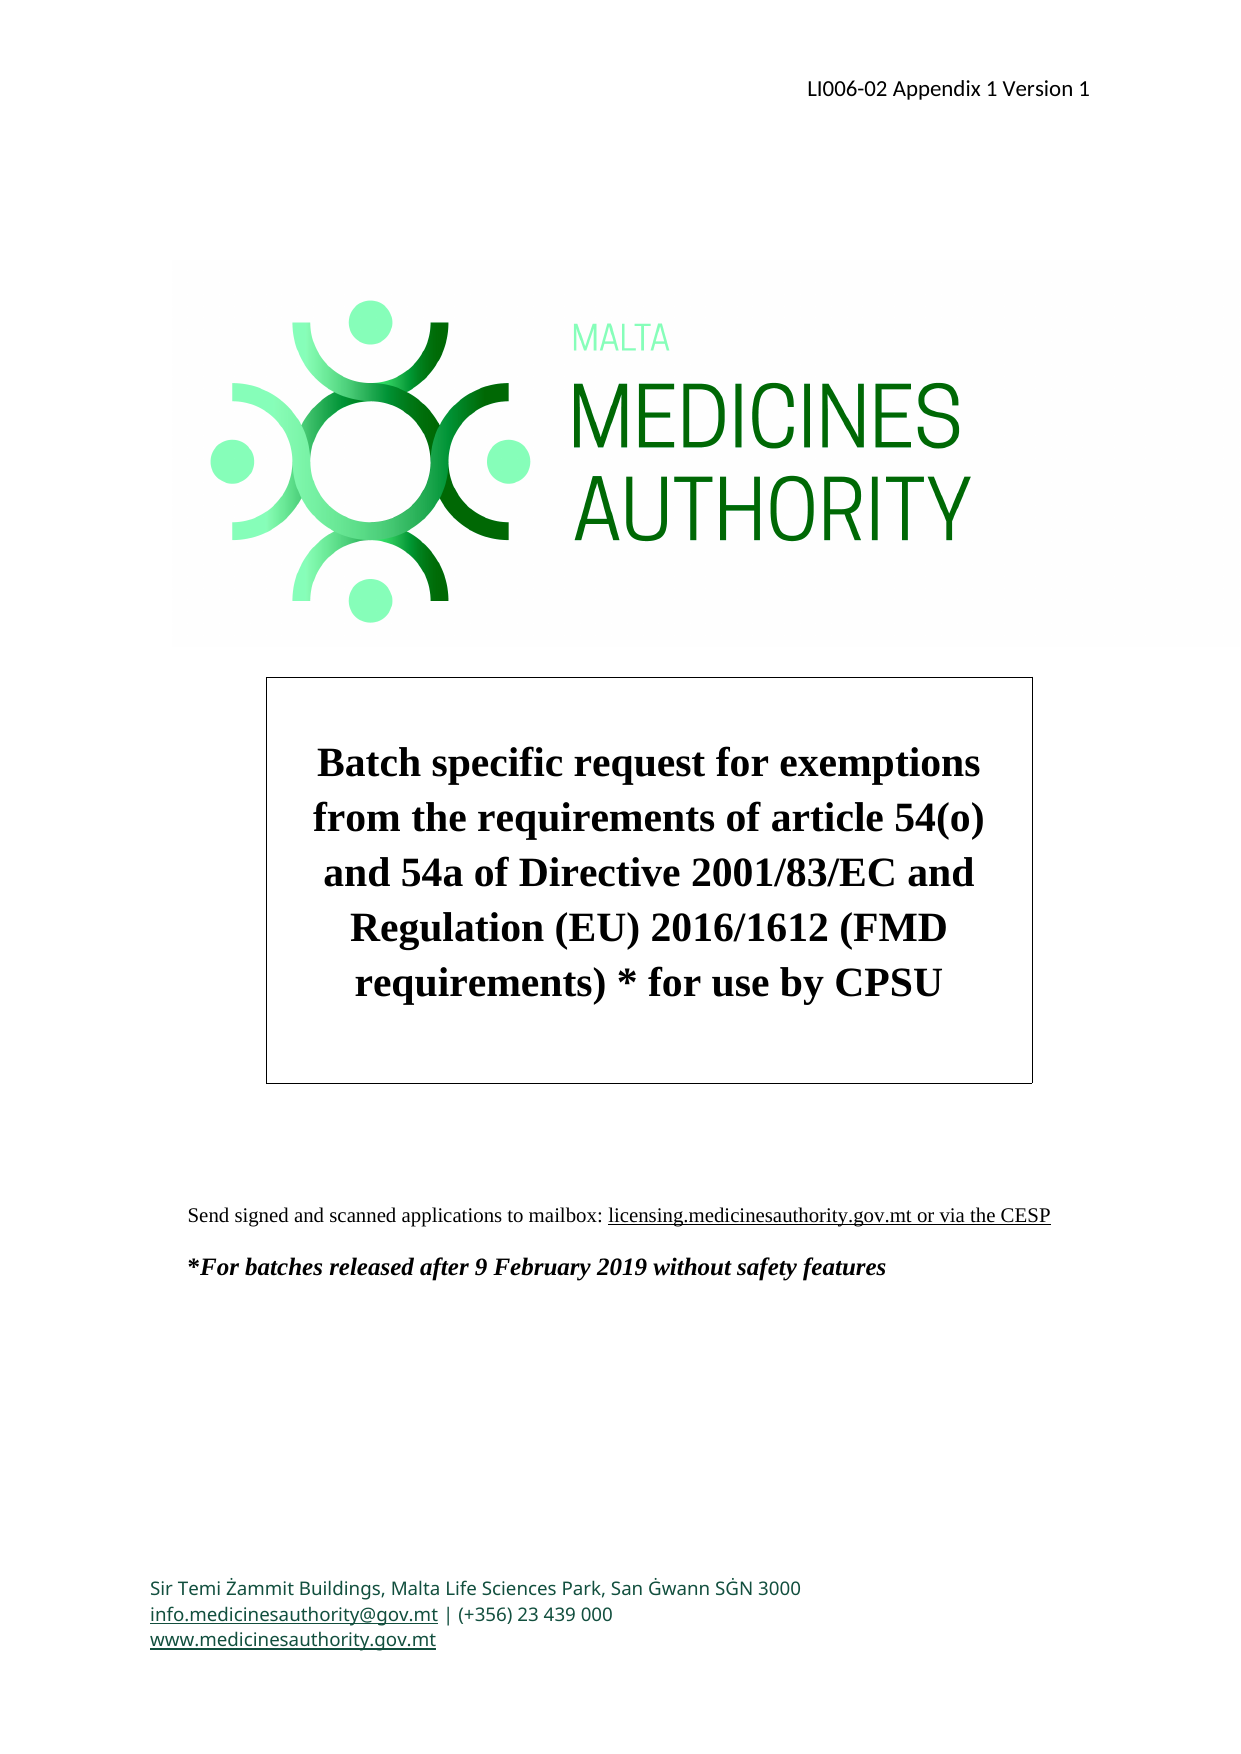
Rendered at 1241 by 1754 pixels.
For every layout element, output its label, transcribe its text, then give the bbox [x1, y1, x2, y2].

text Send signed and scanned applications to mailbox: licensing.medicinesauthority.gov.mt or via the CESP [187, 1203, 1090, 1227]
text *For batches released after 9 February 2019 without safety features [187, 1252, 1090, 1281]
picture [172, 260, 1241, 647]
